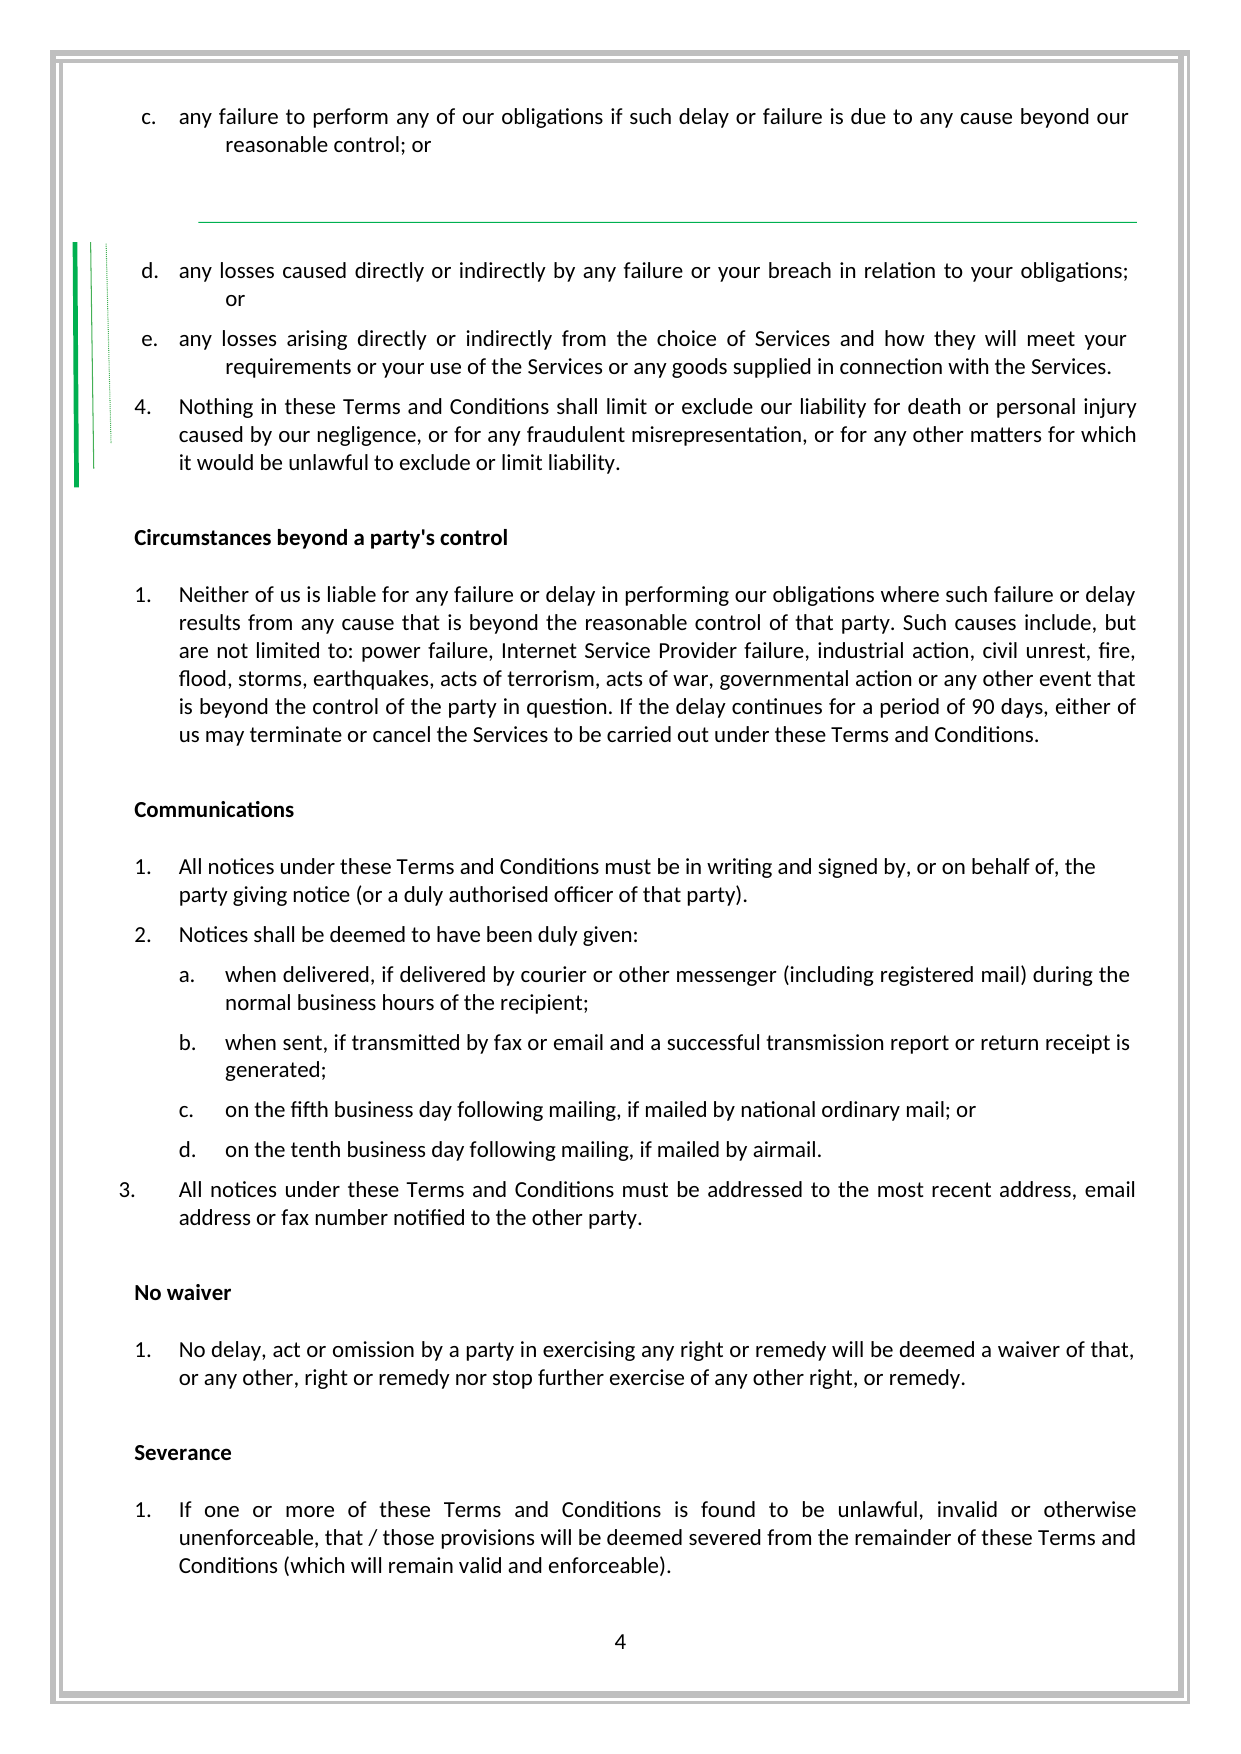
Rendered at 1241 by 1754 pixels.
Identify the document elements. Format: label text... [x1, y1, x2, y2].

list any failure to perform any of our obligations if such delay or failure is due to any cause beyond our reasonable control; or [141, 102, 1138, 158]
list on the fifth business day following mailing, if mailed by national ordinary mail; or [164, 1095, 1138, 1123]
text Severance [119, 1438, 1138, 1466]
list If one or more of these Terms and Conditions is found to be unlawful, invalid or otherwise unenforceable, that / those provisions will be deemed severed from the remainder of these Terms and Conditions (which will remain valid and enforceable). [134, 1495, 1138, 1579]
text Communications [119, 795, 1138, 823]
list Neither of us is liable for any failure or delay in performing our obligations where such failure or delay results from any cause that is beyond the reasonable control of that party. Such causes include, but are not limited to: power failure, Internet Service Provider failure, industrial action, civil unrest, fire, flood, storms, earthquakes, acts of terrorism, acts of war, governmental action or any other event that is beyond the control of the party in question. If the delay continues for a period of 90 days, either of us may terminate or cancel the Services to be carried out under these Terms and Conditions. [134, 580, 1138, 748]
text Circumstances beyond a party's control [119, 523, 1138, 551]
list All notices under these Terms and Conditions must be addressed to the most recent address, email address or fax number notified to the other party. [118, 1175, 1138, 1231]
list any losses caused directly or indirectly by any failure or your breach in relation to your obligations; or [141, 256, 1138, 312]
list No delay, act or omission by a party in exercising any right or remedy will be deemed a waiver of that, or any other, right or remedy nor stop further exercise of any other right, or remedy. [134, 1335, 1138, 1391]
list Nothing in these Terms and Conditions shall limit or exclude our liability for death or personal injury caused by our negligence, or for any fraudulent misrepresentation, or for any other matters for which it would be unlawful to exclude or limit liability. [134, 392, 1138, 476]
text No waiver [119, 1278, 1138, 1306]
list on the tenth business day following mailing, if mailed by airmail. [164, 1135, 1138, 1163]
list when sent, if transmitted by fax or email and a successful transmission report or return receipt is generated; [164, 1028, 1138, 1084]
list when delivered, if delivered by courier or other messenger (including registered mail) during the normal business hours of the recipient; [164, 960, 1138, 1016]
list any losses arising directly or indirectly from the choice of Services and how they will meet your requirements or your use of the Services or any goods supplied in connection with the Services. [141, 324, 1138, 380]
list Notices shall be deemed to have been duly given: [134, 920, 1138, 948]
list All notices under these Terms and Conditions must be in writing and signed by, or on behalf of, the party giving notice (or a duly authorised officer of that party). [119, 852, 1138, 908]
